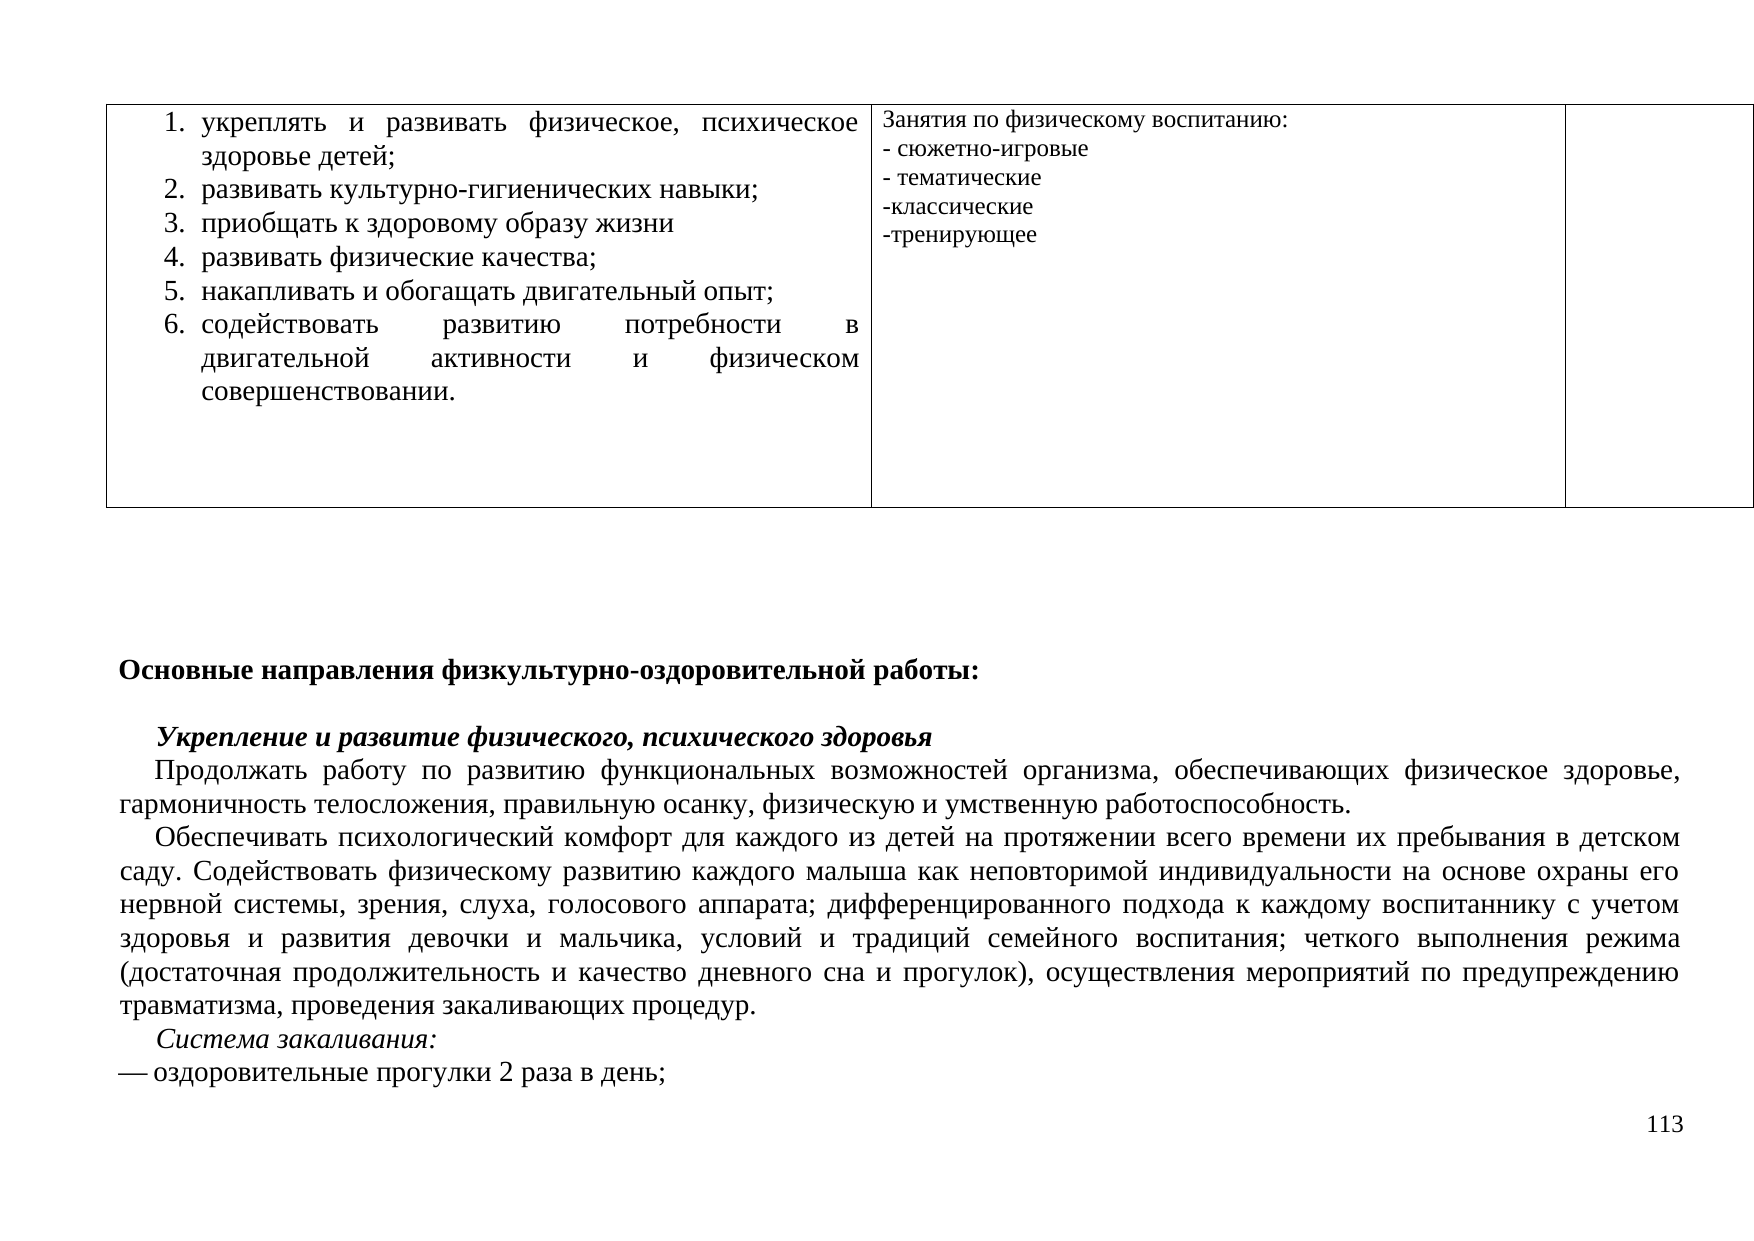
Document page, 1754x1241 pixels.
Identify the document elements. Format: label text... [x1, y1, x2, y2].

text Система закаливания: [156, 1021, 1683, 1054]
list оздоровительные прогулки 2 раза в день; [118, 1054, 1683, 1088]
text Обеспечивать психологический комфорт для каждого из детей на протяжении всего времени их пребывания в детском саду. Содействовать физическому развитию каждого малыша как неповторимой индивидуальности на основе охраны его нервной системы, зрения, слуха, голосового аппарата; дифференцированного подхода к каждому воспитаннику с учетом здоровья и развития девочки и мальчика, условий и традиций семейного воспитания; четкого выполнения режима (достаточная продолжительность и качество дневного сна и прогулок), осуществления мероприятий по предупреждению травматизма, проведения закаливающих процедур. [119, 819, 1681, 1021]
text Продолжать работу по развитию функциональных возможностей организма, обеспечивающих физическое здоровье, гармоничность телосложения, правильную осанку, физическую и умственную работоспособность. [119, 752, 1681, 819]
table_cell укреплять и развивать физическое, психическое здоровье детей; развивать культурно-гигиенических навыки; приобщать к здоровому образу жизни развивать физические качества; накапливать и обогащать двигательный опыт; содействовать развитию потребности в двигательной активности и физическом совершенствовании. [107, 105, 871, 507]
text Укрепление и развитие физического, психического здоровья [156, 719, 1683, 752]
table_cell [1566, 105, 1753, 507]
table_cell Занятия по физическому воспитанию: - сюжетно-игровые - тематические -классические -тренирующее [872, 105, 1565, 507]
text Основные направления физкультурно-оздоровительной работы: [118, 652, 1683, 685]
